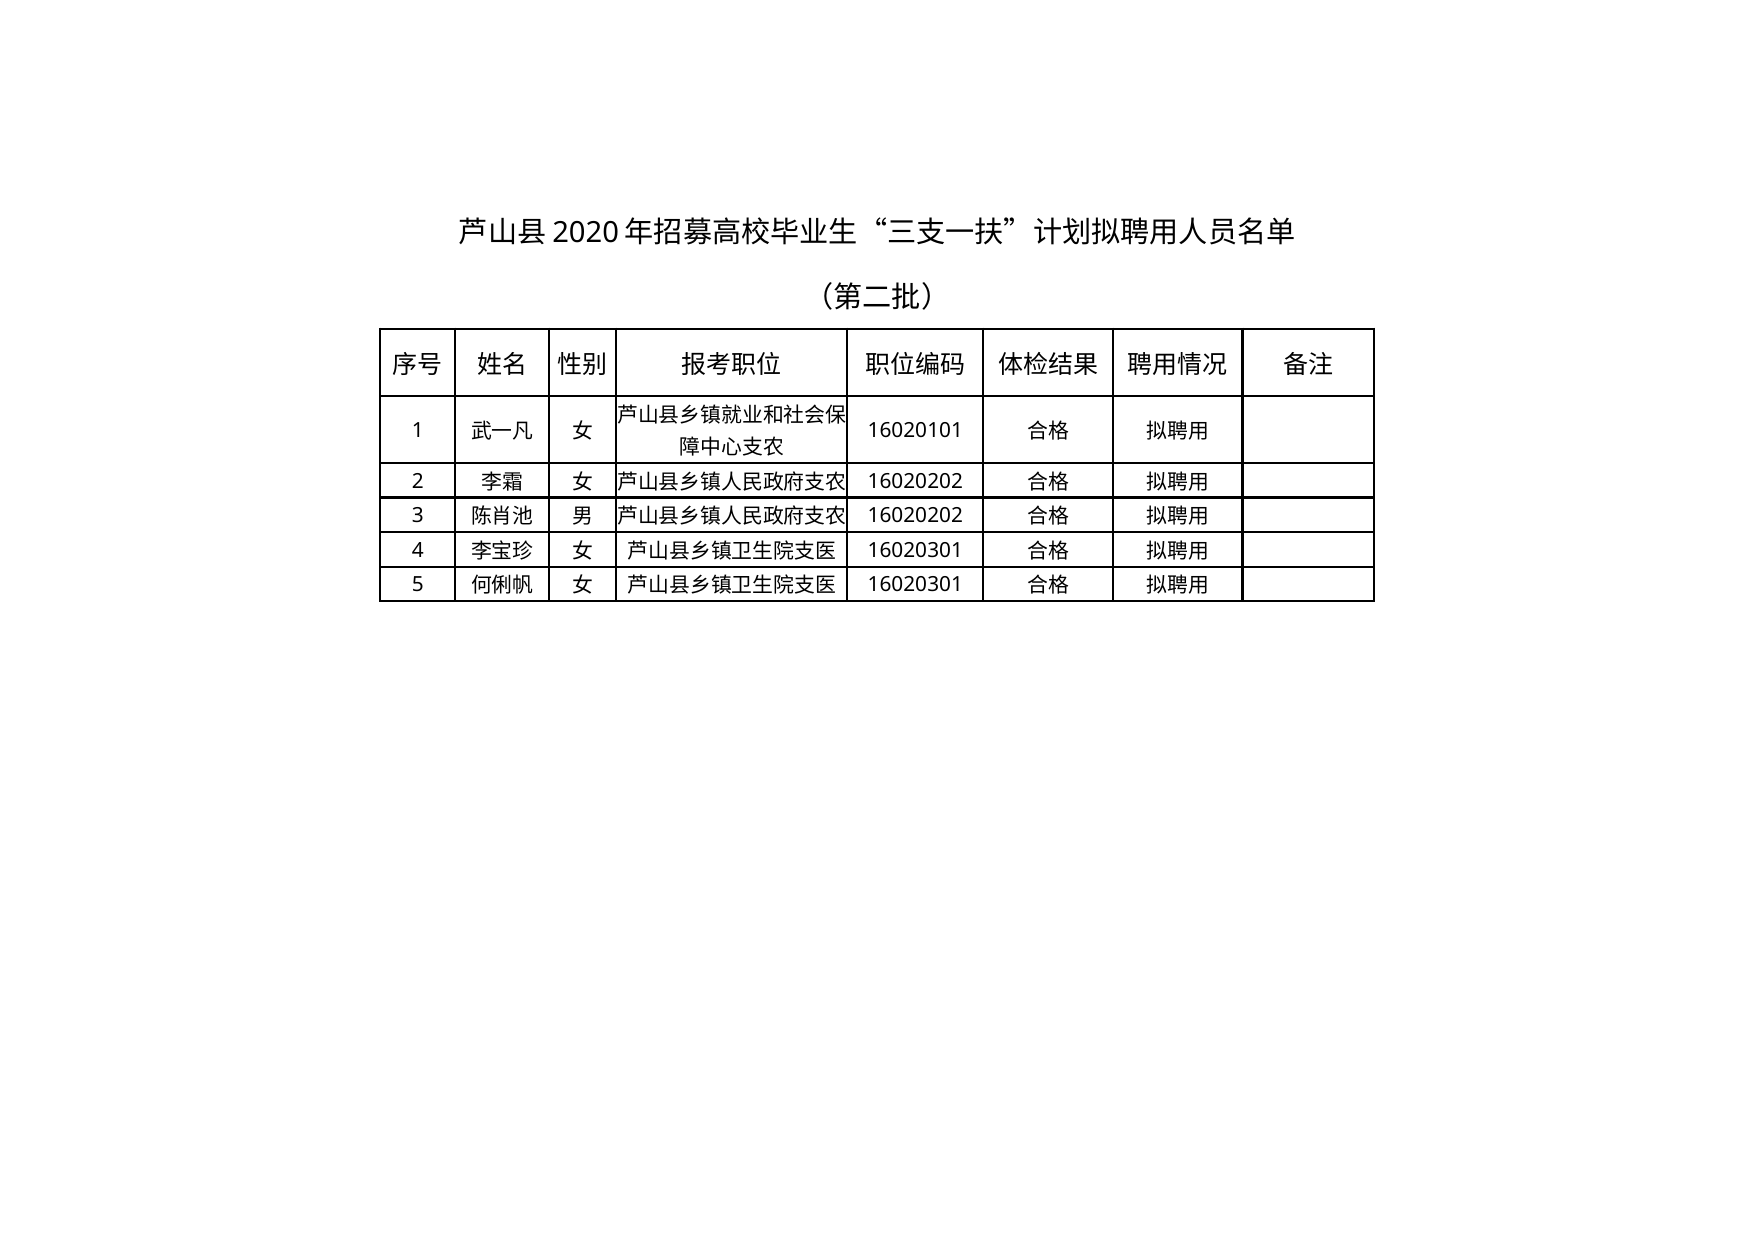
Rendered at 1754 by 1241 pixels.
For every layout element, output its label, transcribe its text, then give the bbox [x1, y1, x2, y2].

table_cell 合格 [984, 568, 1112, 600]
table_cell 16020301 [848, 568, 982, 600]
table_cell [1244, 397, 1373, 462]
table_cell 3 [381, 499, 454, 531]
table_cell 2 [381, 464, 454, 496]
table_cell 16020301 [848, 533, 982, 566]
table_cell 16020202 [848, 499, 982, 531]
table_cell 陈肖池 [456, 499, 548, 531]
table_cell 合格 [984, 397, 1112, 462]
table_cell 合格 [984, 464, 1112, 496]
table_cell 芦山县乡镇人民政府支农 [617, 464, 846, 496]
table_cell 武一凡 [456, 397, 548, 462]
table_cell 芦山县乡镇卫生院支医 [617, 533, 846, 566]
table_cell 16020202 [848, 464, 982, 496]
table_cell 合格 [984, 499, 1112, 531]
table_cell 体检结果 [984, 330, 1112, 395]
table_cell [1244, 499, 1373, 531]
table_cell 1 [381, 397, 454, 462]
table_cell 聘用情况 [1114, 330, 1241, 395]
table_cell 女 [550, 464, 615, 496]
table_cell 序号 [381, 330, 454, 395]
table_cell 何俐帆 [456, 568, 548, 600]
table_cell [1244, 464, 1373, 496]
table_cell 姓名 [456, 330, 548, 395]
table_cell 李霜 [456, 464, 548, 496]
table_cell 女 [550, 568, 615, 600]
table_cell 拟聘用 [1114, 464, 1241, 496]
table_cell 职位编码 [848, 330, 982, 395]
table_cell 拟聘用 [1114, 499, 1241, 531]
table_cell 拟聘用 [1114, 397, 1241, 462]
table_cell 性别 [550, 330, 615, 395]
table_cell 4 [381, 533, 454, 566]
table_cell 李宝珍 [456, 533, 548, 566]
table_cell 16020101 [848, 397, 982, 462]
table_header 芦山县2020年招募高校毕业生“三支一扶”计划拟聘用人员名单 [380, 198, 1374, 263]
table_cell 芦山县乡镇卫生院支医 [617, 568, 846, 600]
table_cell 5 [381, 568, 454, 600]
table_cell 芦山县乡镇就业和社会保障中心支农 [617, 397, 846, 462]
table_cell 报考职位 [617, 330, 846, 395]
table_cell [1244, 568, 1373, 600]
table_cell 拟聘用 [1114, 533, 1241, 566]
table_cell 备注 [1244, 330, 1373, 395]
table_cell 拟聘用 [1114, 568, 1241, 600]
table_cell 合格 [984, 533, 1112, 566]
table_cell （第二批） [380, 263, 1374, 328]
table_cell [1244, 533, 1373, 566]
table_cell 女 [550, 397, 615, 462]
table_cell 女 [550, 533, 615, 566]
table_cell 芦山县乡镇人民政府支农 [617, 499, 846, 531]
table_cell 男 [550, 499, 615, 531]
